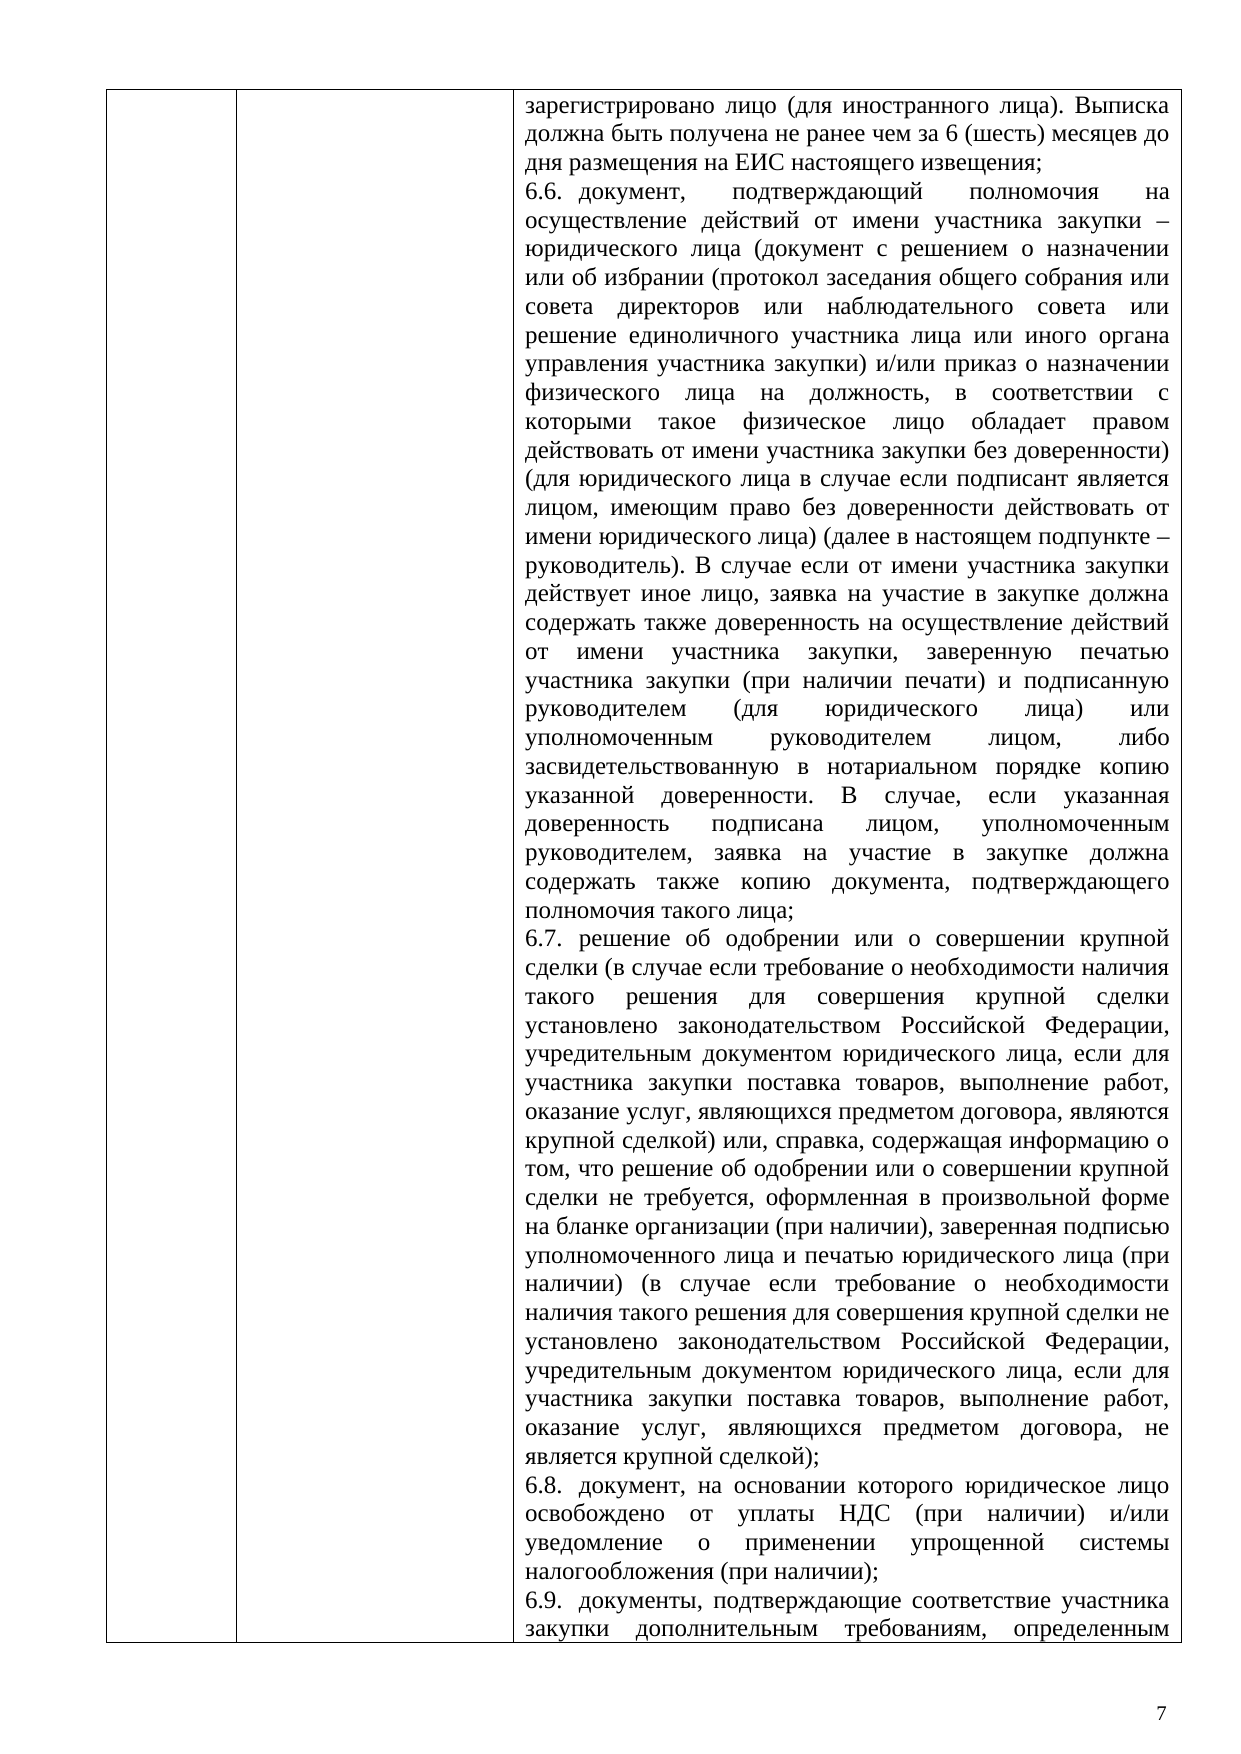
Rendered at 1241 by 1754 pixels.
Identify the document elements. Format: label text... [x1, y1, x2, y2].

table_cell 6 [107, 90, 236, 1642]
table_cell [514, 90, 1181, 1642]
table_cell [237, 90, 513, 1642]
